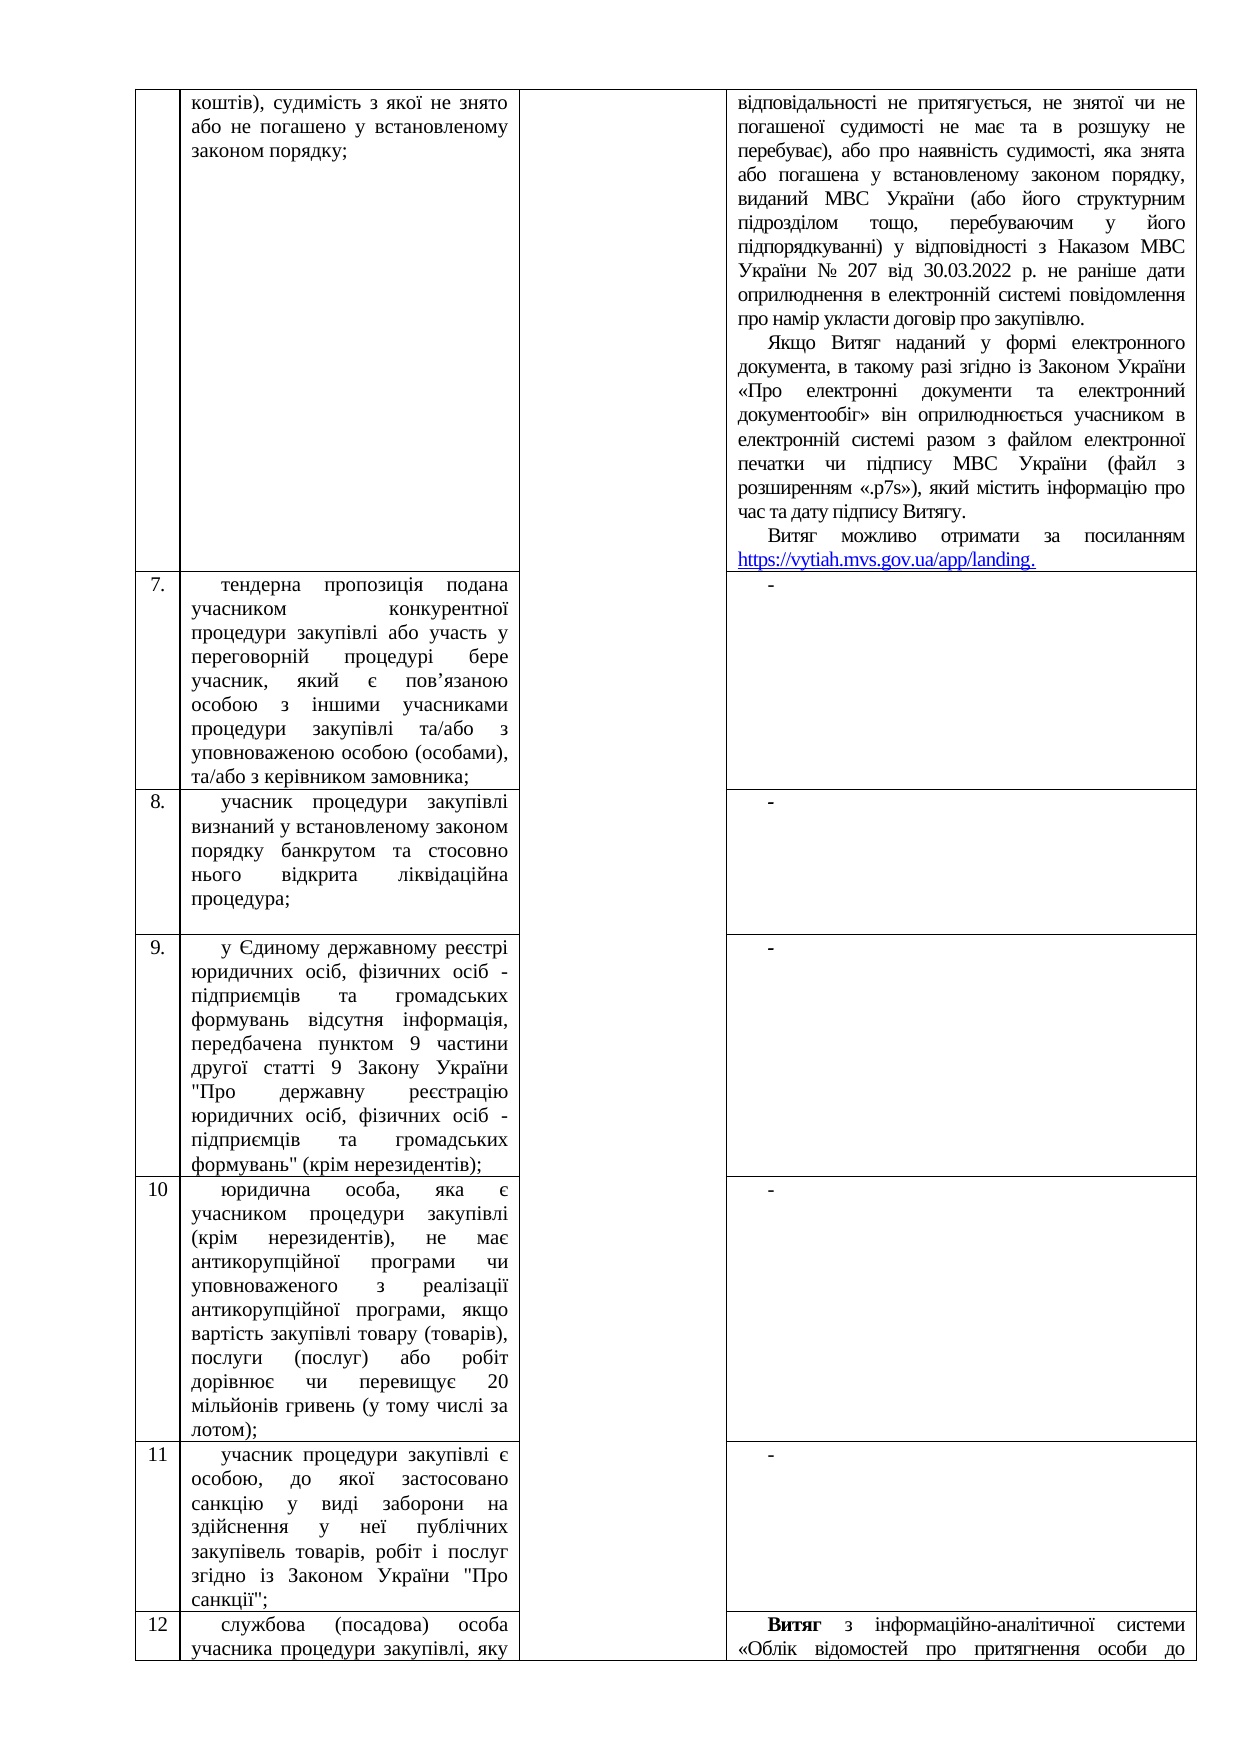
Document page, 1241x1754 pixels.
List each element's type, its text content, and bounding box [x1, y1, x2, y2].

table_cell у Єдиному державному реєстрі юридичних осіб, фізичних осіб - підприємців та громадських формувань відсутня інформація, передбачена пунктом 9 частини другої статті 9 Закону України "Про державну реєстрацію юридичних осіб, фізичних осіб - підприємців та громадських формувань" (крім нерезидентів); [181, 935, 519, 1176]
table_cell - [727, 572, 1196, 788]
table_cell - [727, 790, 1196, 934]
table_cell 11 [136, 1442, 179, 1611]
table_cell 9. [136, 935, 179, 1176]
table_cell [727, 90, 1196, 571]
table_cell 6. [136, 90, 179, 571]
table_cell тендерна пропозиція подана учасником конкурентної процедури закупівлі або участь у переговорній процедурі бере учасник, який є пов’язаною особою з іншими учасниками процедури закупівлі та/або з уповноваженою особою (особами), та/або з керівником замовника; [181, 572, 519, 788]
table_cell учасник процедури закупівлі визнаний у встановленому законом порядку банкрутом та стосовно нього відкрита ліквідаційна процедура; [181, 790, 519, 934]
table_cell 7. [136, 572, 179, 788]
table_cell - [727, 1442, 1196, 1611]
table_cell - [727, 935, 1196, 1176]
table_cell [181, 1612, 519, 1660]
table_cell 8. [136, 790, 179, 934]
table_cell учасник процедури закупівлі є особою, до якої застосовано санкцію у виді заборони на здійснення у неї публічних закупівель товарів, робіт і послуг згідно із Законом України "Про санкції"; [181, 1442, 519, 1611]
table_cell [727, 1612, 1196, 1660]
table_cell 10 [136, 1177, 179, 1441]
table_cell - [727, 1177, 1196, 1441]
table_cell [181, 90, 519, 571]
table_cell 12 [136, 1612, 179, 1660]
table_cell юридична особа, яка є учасником процедури закупівлі (крім нерезидентів), не має антикорупційної програми чи уповноваженого з реалізації антикорупційної програми, якщо вартість закупівлі товару (товарів), послуги (послуг) або робіт дорівнює чи перевищує 20 мільйонів гривень (у тому числі за лотом); [181, 1177, 519, 1441]
